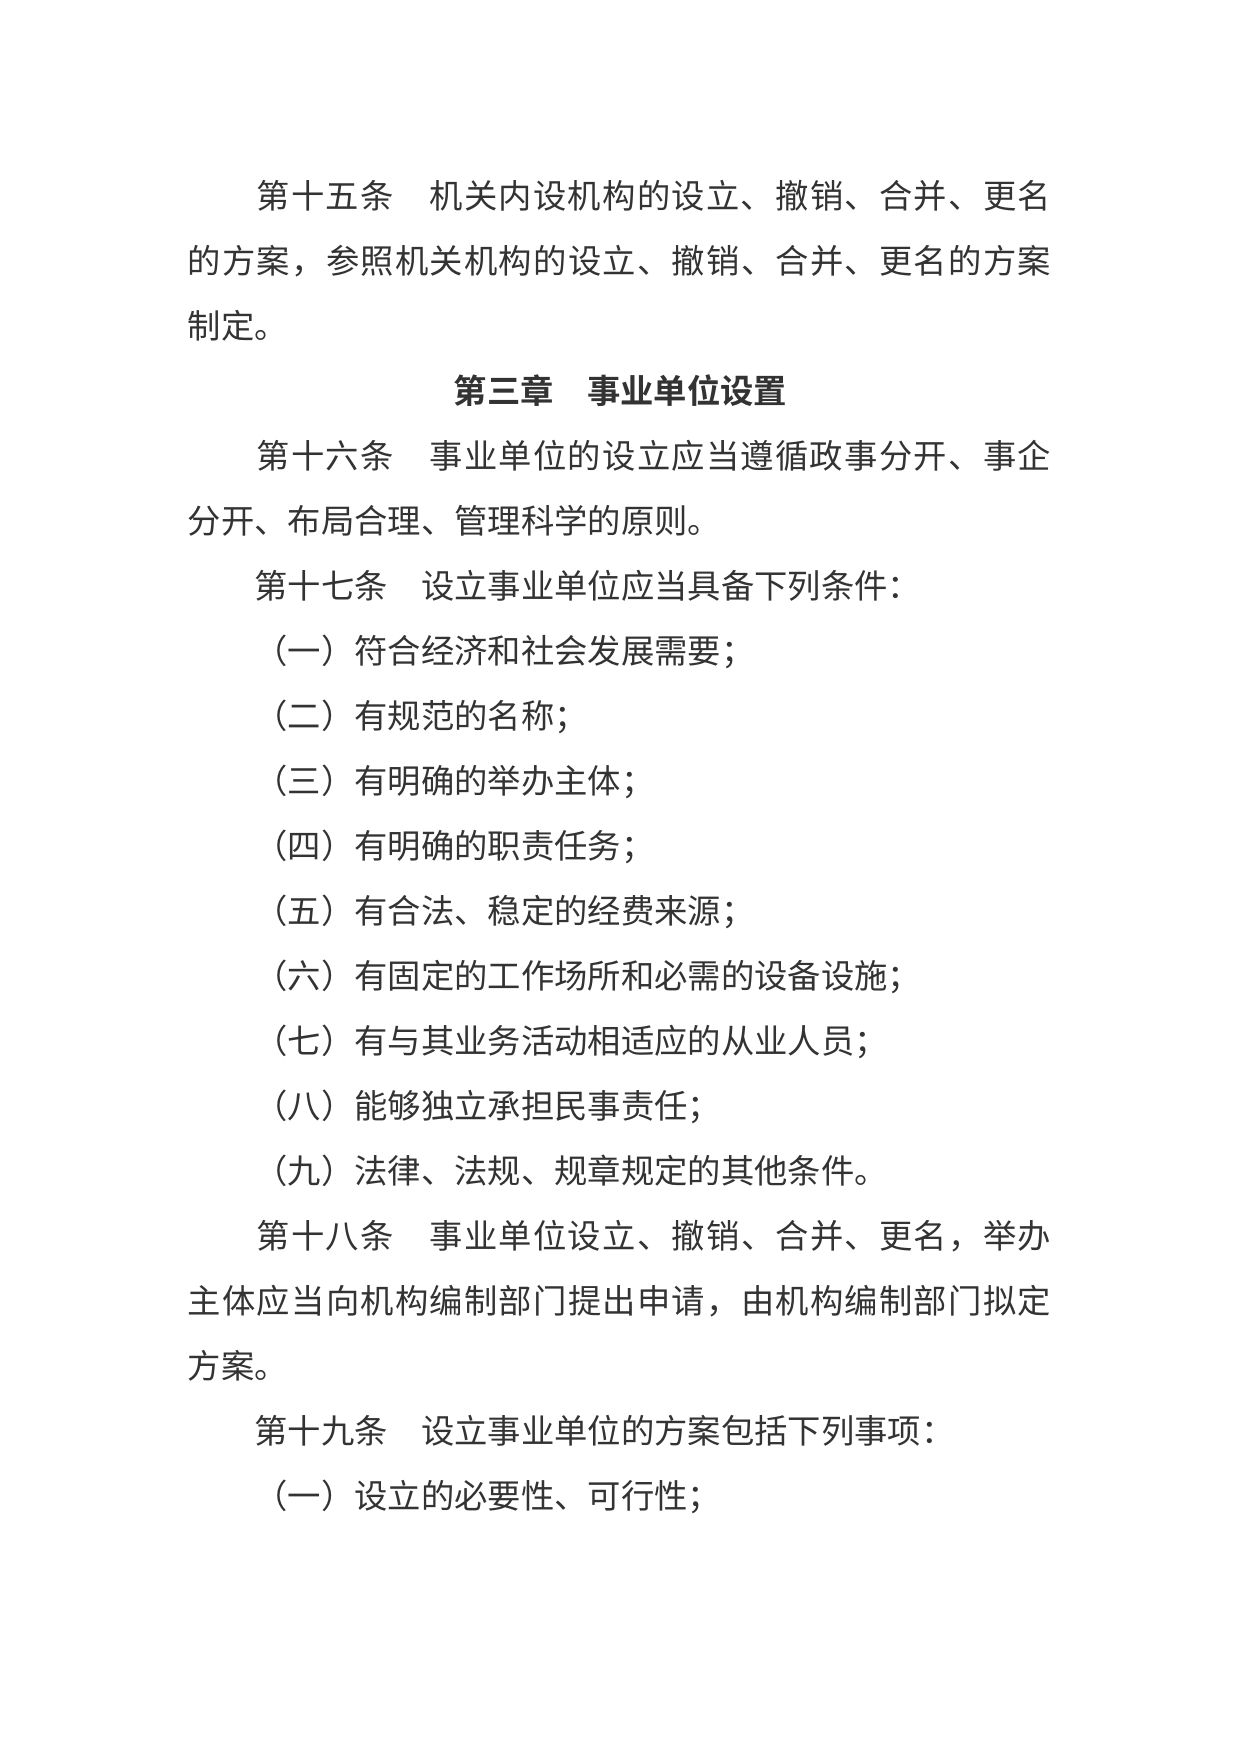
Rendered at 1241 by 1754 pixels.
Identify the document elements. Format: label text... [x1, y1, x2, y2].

text （三）有明确的举办主体； [187, 747, 1053, 812]
text （七）有与其业务活动相适应的从业人员； [187, 1007, 1053, 1072]
text 第十七条 设立事业单位应当具备下列条件： [187, 552, 1053, 617]
text （九）法律、法规、规章规定的其他条件。 [187, 1137, 1053, 1202]
text 第十六条 事业单位的设立应当遵循政事分开、事企分开、布局合理、管理科学的原则。 [187, 422, 1053, 552]
text （二）有规范的名称； [187, 682, 1053, 747]
text 第十五条 机关内设机构的设立、撤销、合并、更名的方案，参照机关机构的设立、撤销、合并、更名的方案制定。 [187, 162, 1053, 357]
text （六）有固定的工作场所和必需的设备设施； [187, 942, 1053, 1007]
text （一）符合经济和社会发展需要； [187, 617, 1053, 682]
text 第十八条 事业单位设立、撤销、合并、更名，举办主体应当向机构编制部门提出申请，由机构编制部门拟定方案。 [187, 1202, 1053, 1397]
text 第三章 事业单位设置 [187, 357, 1053, 422]
text （一）设立的必要性、可行性； [187, 1462, 1053, 1527]
text （五）有合法、稳定的经费来源； [187, 877, 1053, 942]
text 第十九条 设立事业单位的方案包括下列事项： [187, 1397, 1053, 1462]
text （四）有明确的职责任务； [187, 812, 1053, 877]
text （八）能够独立承担民事责任； [187, 1072, 1053, 1137]
